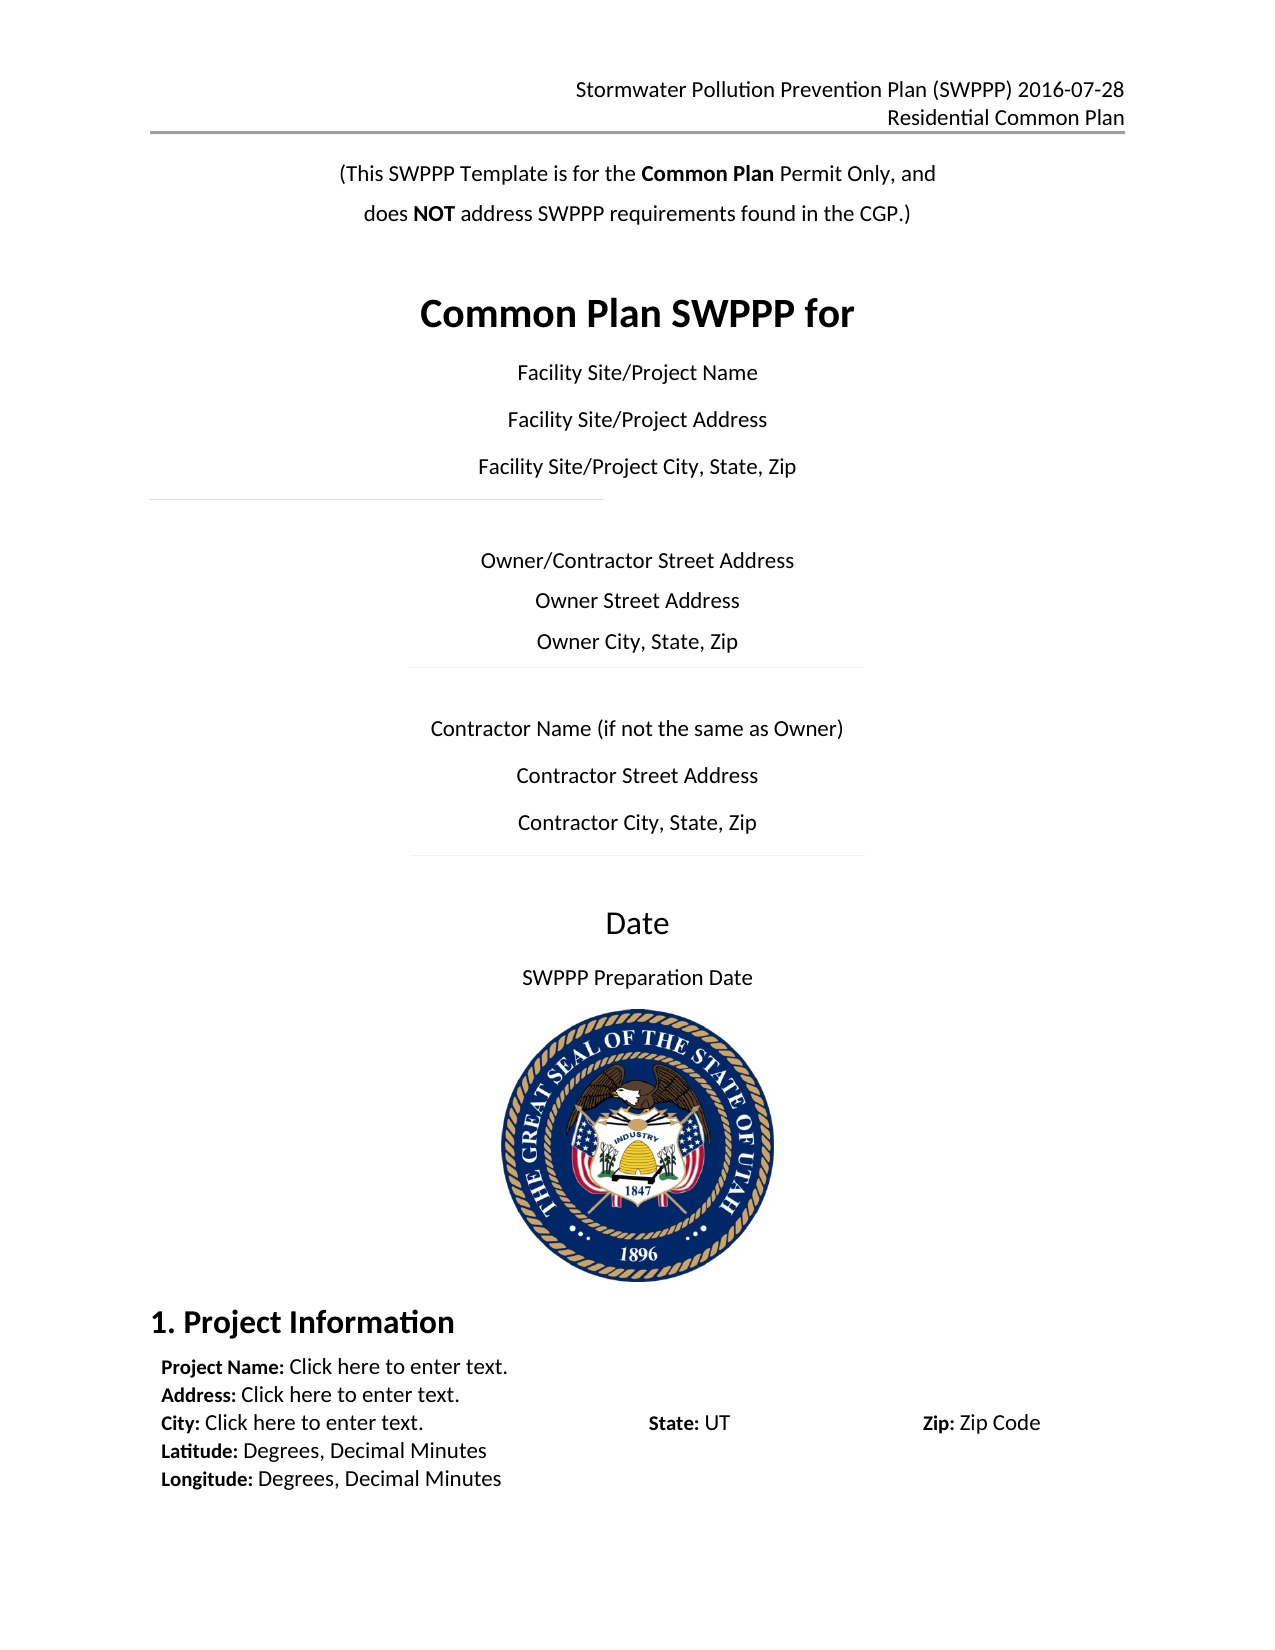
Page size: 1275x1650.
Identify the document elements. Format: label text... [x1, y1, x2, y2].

subtitle 1. Project Information [150, 1301, 1125, 1341]
table_header Project Name: [150, 1352, 1125, 1380]
table_cell Address: [150, 1380, 1125, 1408]
table_cell State: [638, 1408, 912, 1436]
table_cell Longitude: [150, 1464, 1125, 1492]
table_cell City: [150, 1408, 637, 1436]
picture [501, 1009, 774, 1282]
table_cell Zip: [912, 1408, 1125, 1436]
table_cell Latitude: [150, 1436, 1125, 1464]
